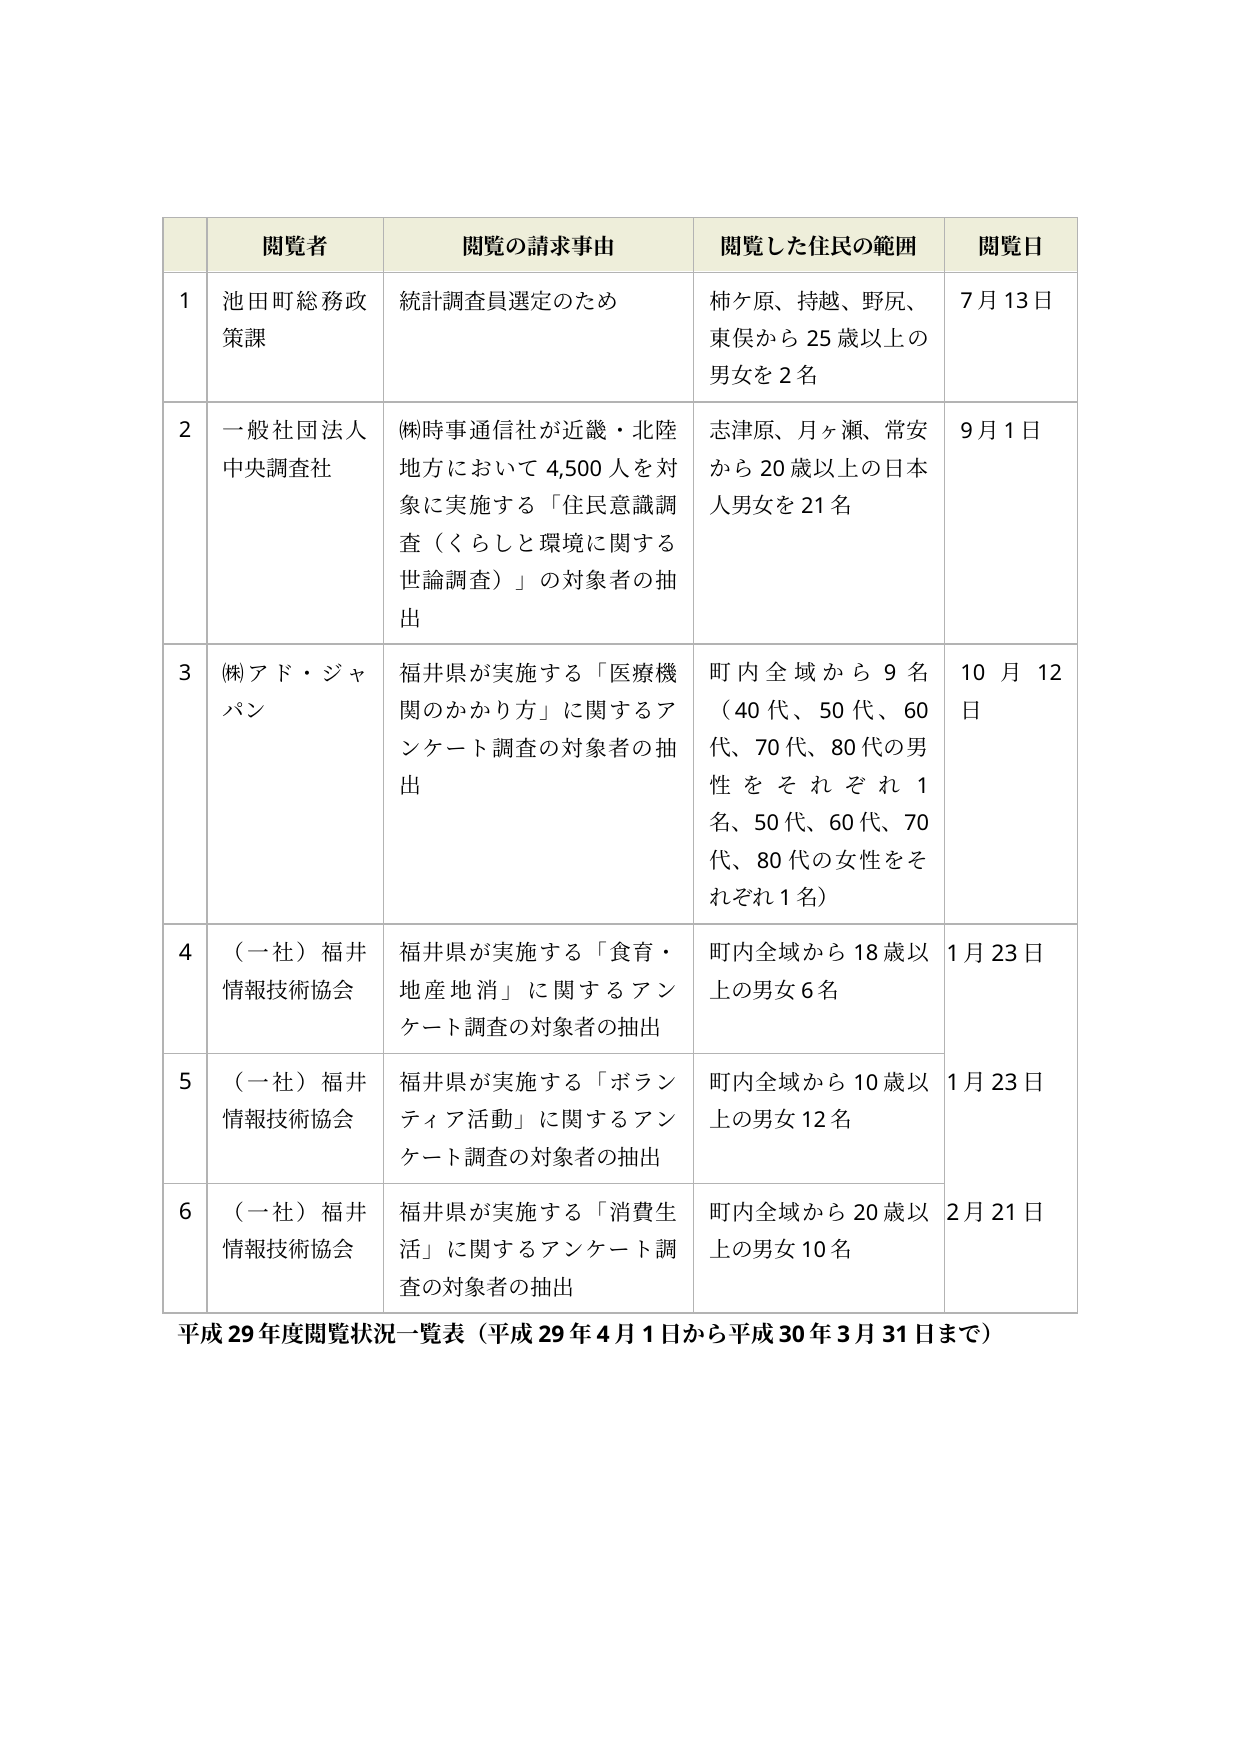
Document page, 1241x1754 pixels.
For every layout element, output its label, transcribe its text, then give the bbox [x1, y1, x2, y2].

table_cell 3 [164, 645, 206, 923]
table_cell 町内全域から20歳以上の男女10名 [694, 1184, 944, 1312]
table_cell 2 [164, 403, 206, 643]
table_cell 柿ケ原、持越、野尻、東俣から25歳以上の男女を2名 [694, 273, 944, 401]
table_header [164, 218, 206, 271]
table_header 閲覧者 [208, 218, 383, 271]
table_cell 池田町総務政策課 [208, 273, 383, 401]
table_header 閲覧した住民の範囲 [694, 218, 944, 271]
table_cell 2月21日 [945, 1183, 1077, 1312]
table_cell 4 [164, 925, 206, 1053]
table_cell 7月13日 [945, 273, 1077, 401]
table_cell 一般社団法人 中央調査社 [208, 403, 383, 643]
table_cell 福井県が実施する「消費生活」に関するアンケート調査の対象者の抽出 [384, 1184, 693, 1312]
table_cell 5 [164, 1054, 206, 1182]
table_cell 町内全域から9名（40代、50代、60代、70代、80代の男性をそれぞれ1名、50代、60代、70代、80代の女性をそれぞれ1名） [694, 645, 944, 923]
table_cell 1月23日 [945, 925, 1077, 1053]
table_cell 福井県が実施する「食育・地産地消」に関するアンケート調査の対象者の抽出 [384, 925, 693, 1053]
table_cell 9月1日 [945, 403, 1077, 643]
table_cell ㈱アド・ジャパン [208, 645, 383, 923]
table_cell 町内全域から18歳以上の男女6名 [694, 925, 944, 1053]
table_cell 統計調査員選定のため [384, 273, 693, 401]
table_cell （一社）福井情報技術協会 [208, 925, 383, 1053]
table_cell 福井県が実施する「医療機関のかかり方」に関するアンケート調査の対象者の抽出 [384, 645, 693, 923]
table_header 閲覧の請求事由 [384, 218, 693, 271]
table_cell （一社）福井情報技術協会 [208, 1054, 383, 1182]
table_cell 福井県が実施する「ボランティア活動」に関するアンケート調査の対象者の抽出 [384, 1054, 693, 1182]
table_cell 10月12日 [945, 645, 1077, 923]
table_cell ㈱時事通信社が近畿・北陸地方において4,500人を対象に実施する「住民意識調査（くらしと環境に関する世論調査）」の対象者の抽出 [384, 403, 693, 643]
table_cell 1 [164, 273, 206, 401]
table_cell 志津原、月ヶ瀬、常安から20歳以上の日本人男女を21名 [694, 403, 944, 643]
table_cell （一社）福井情報技術協会 [208, 1184, 383, 1312]
table_cell 町内全域から10歳以上の男女12名 [694, 1054, 944, 1182]
table_header 閲覧日 [945, 218, 1077, 271]
table_cell 6 [164, 1184, 206, 1312]
text 平成29年度閲覧状況一覧表（平成29年4月1日から平成30年3月31日まで） [177, 1314, 1063, 1351]
table_cell 1月23日 [945, 1053, 1077, 1182]
